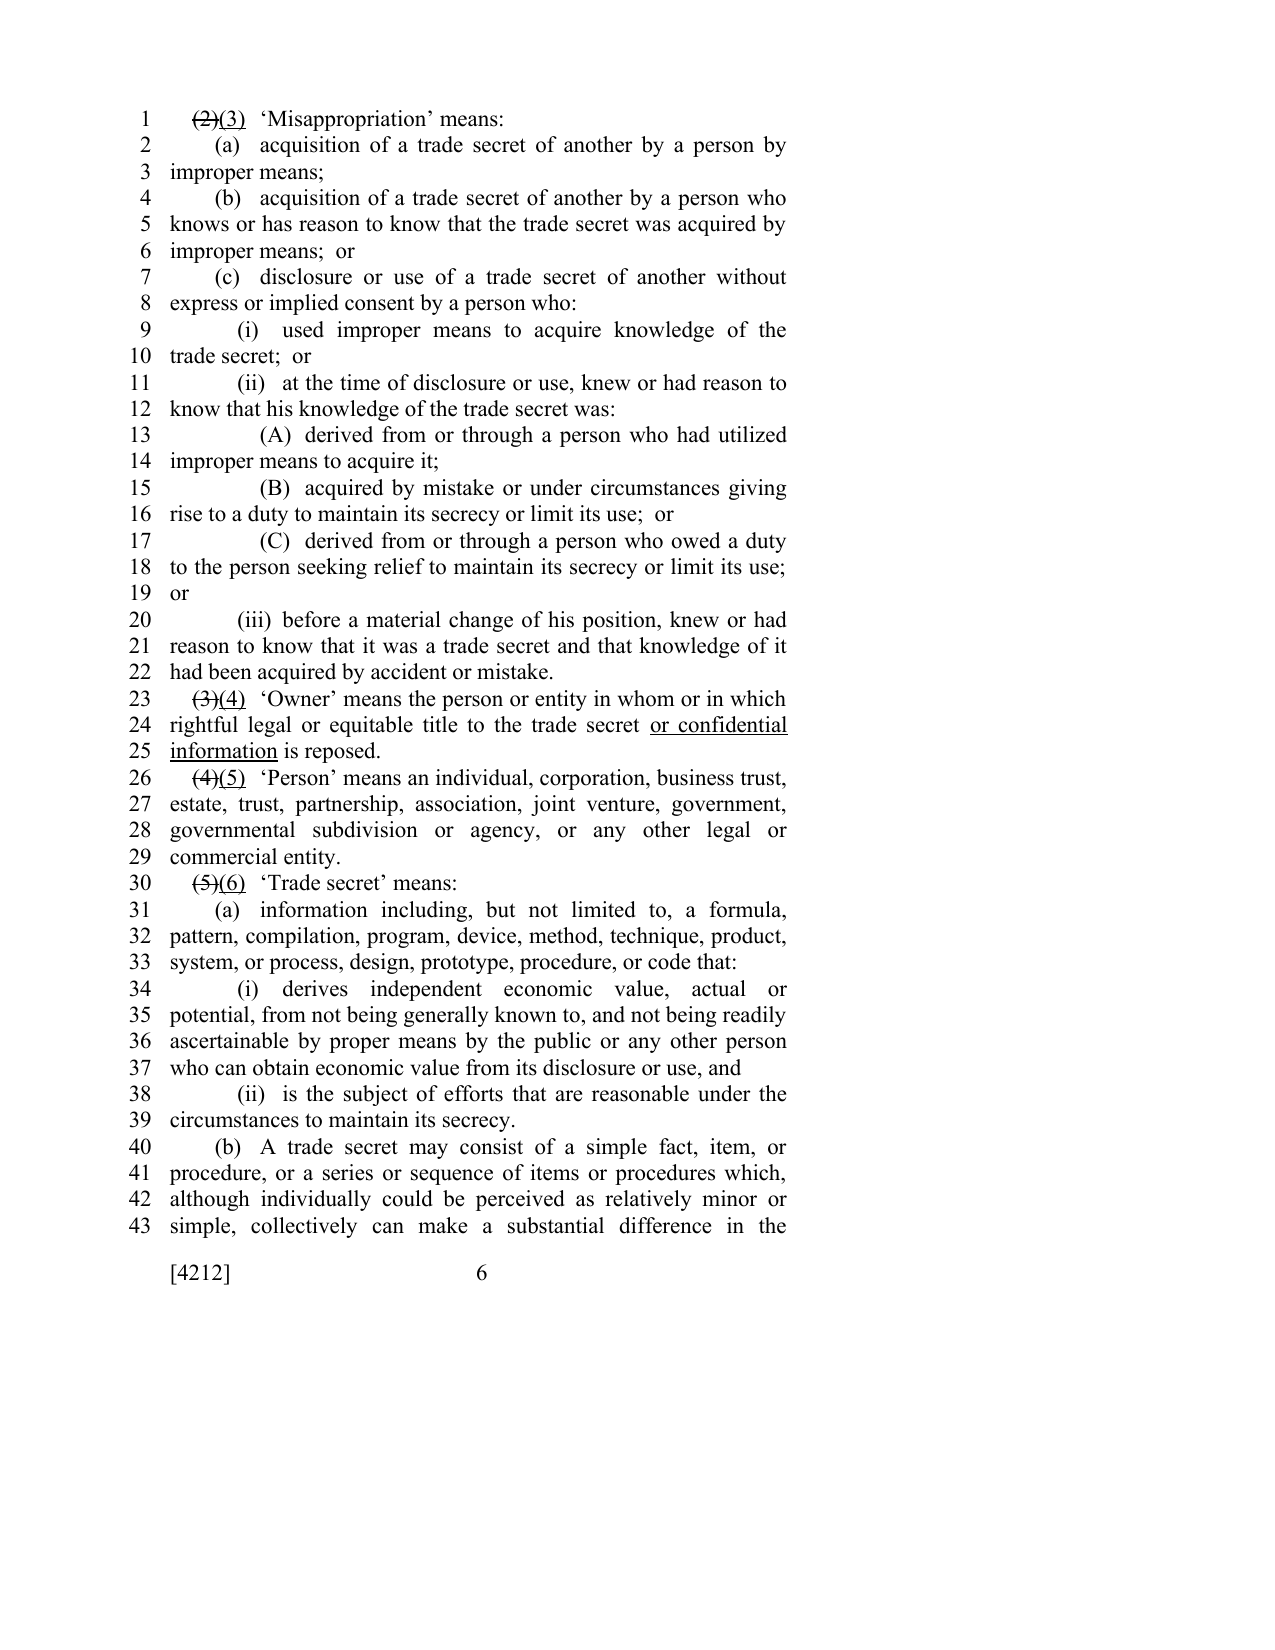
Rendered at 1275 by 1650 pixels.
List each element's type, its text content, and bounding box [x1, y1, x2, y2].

text (ii) at the time of disclosure or use, knew or had reason to know that his knowledge of the trade secret was: [169, 368, 787, 421]
text (iii) before a material change of his position, knew or had reason to know that it was a trade secret and that knowledge of it had been acquired by accident or mistake. [169, 606, 787, 685]
text (i) used improper means to acquire knowledge of the trade secret; or [169, 316, 787, 368]
text (a) acquisition of a trade secret of another by a person by improper means; [169, 131, 787, 184]
text (5)(6) ‘Trade secret’ means: [169, 869, 787, 896]
text (C) derived from or through a person who owed a duty to the person seeking relief to maintain its secrecy or limit its use; or [169, 527, 787, 606]
text (3)(4) ‘Owner’ means the person or entity in whom or in which rightful legal or equitable title to the trade secret or confidential information is reposed. [169, 685, 787, 764]
text (A) derived from or through a person who had utilized improper means to acquire it; [169, 421, 787, 474]
text (b) acquisition of a trade secret of another by a person who knows or has reason to know that the trade secret was acquired by improper means; or [169, 184, 787, 263]
text (2)(3) ‘Misappropriation’ means: [169, 105, 787, 131]
text (B) acquired by mistake or under circumstances giving rise to a duty to maintain its secrecy or limit its use; or [169, 474, 787, 527]
text (i) derives independent economic value, actual or potential, from not being generally known to, and not being readily ascertainable by proper means by the public or any other person who can obtain economic value from its disclosure or use, and [169, 975, 787, 1080]
text (a) information including, but not limited to, a formula, pattern, compilation, program, device, method, technique, product, system, or process, design, prototype, procedure, or code that: [169, 896, 787, 975]
text (c) disclosure or use of a trade secret of another without express or implied consent by a person who: [169, 263, 787, 316]
text (ii) is the subject of efforts that are reasonable under the circumstances to maintain its secrecy. [169, 1080, 787, 1133]
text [169, 1133, 787, 1238]
text (4)(5) ‘Person’ means an individual, corporation, business trust, estate, trust, partnership, association, joint venture, government, governmental subdivision or agency, or any other legal or commercial entity. [169, 764, 787, 869]
